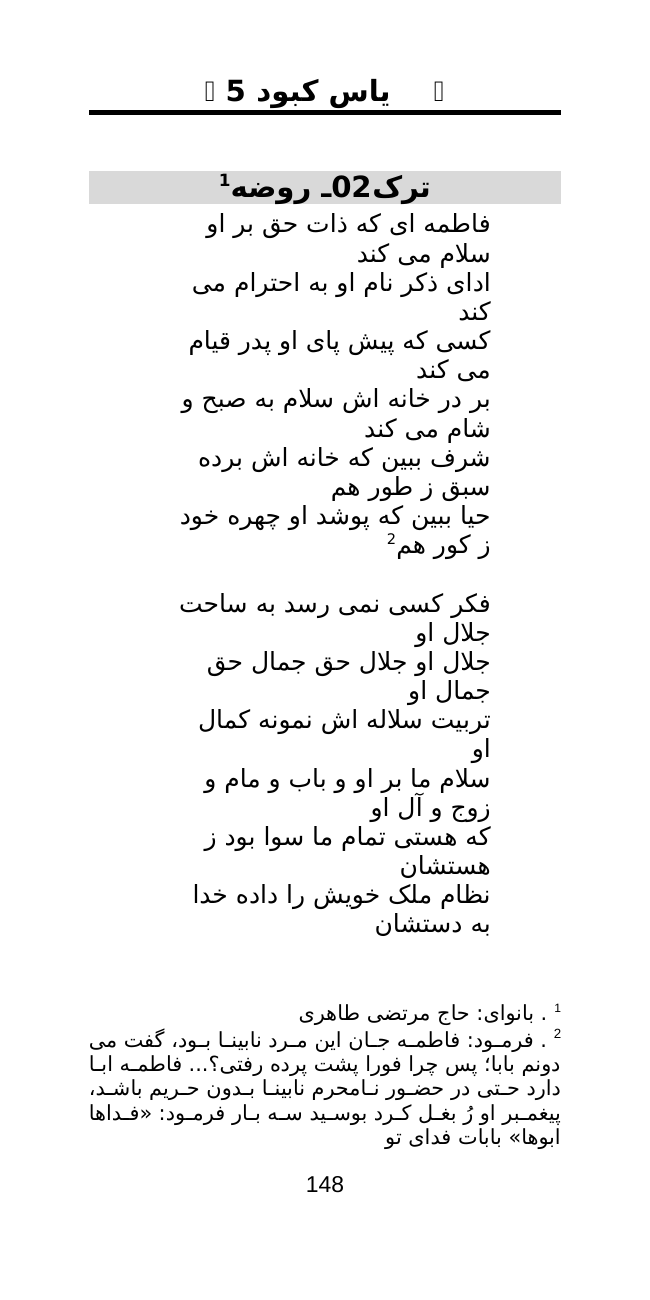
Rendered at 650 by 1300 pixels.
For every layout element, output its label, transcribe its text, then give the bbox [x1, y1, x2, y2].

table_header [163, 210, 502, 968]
text ترک02ـ روضه [89, 171, 561, 204]
